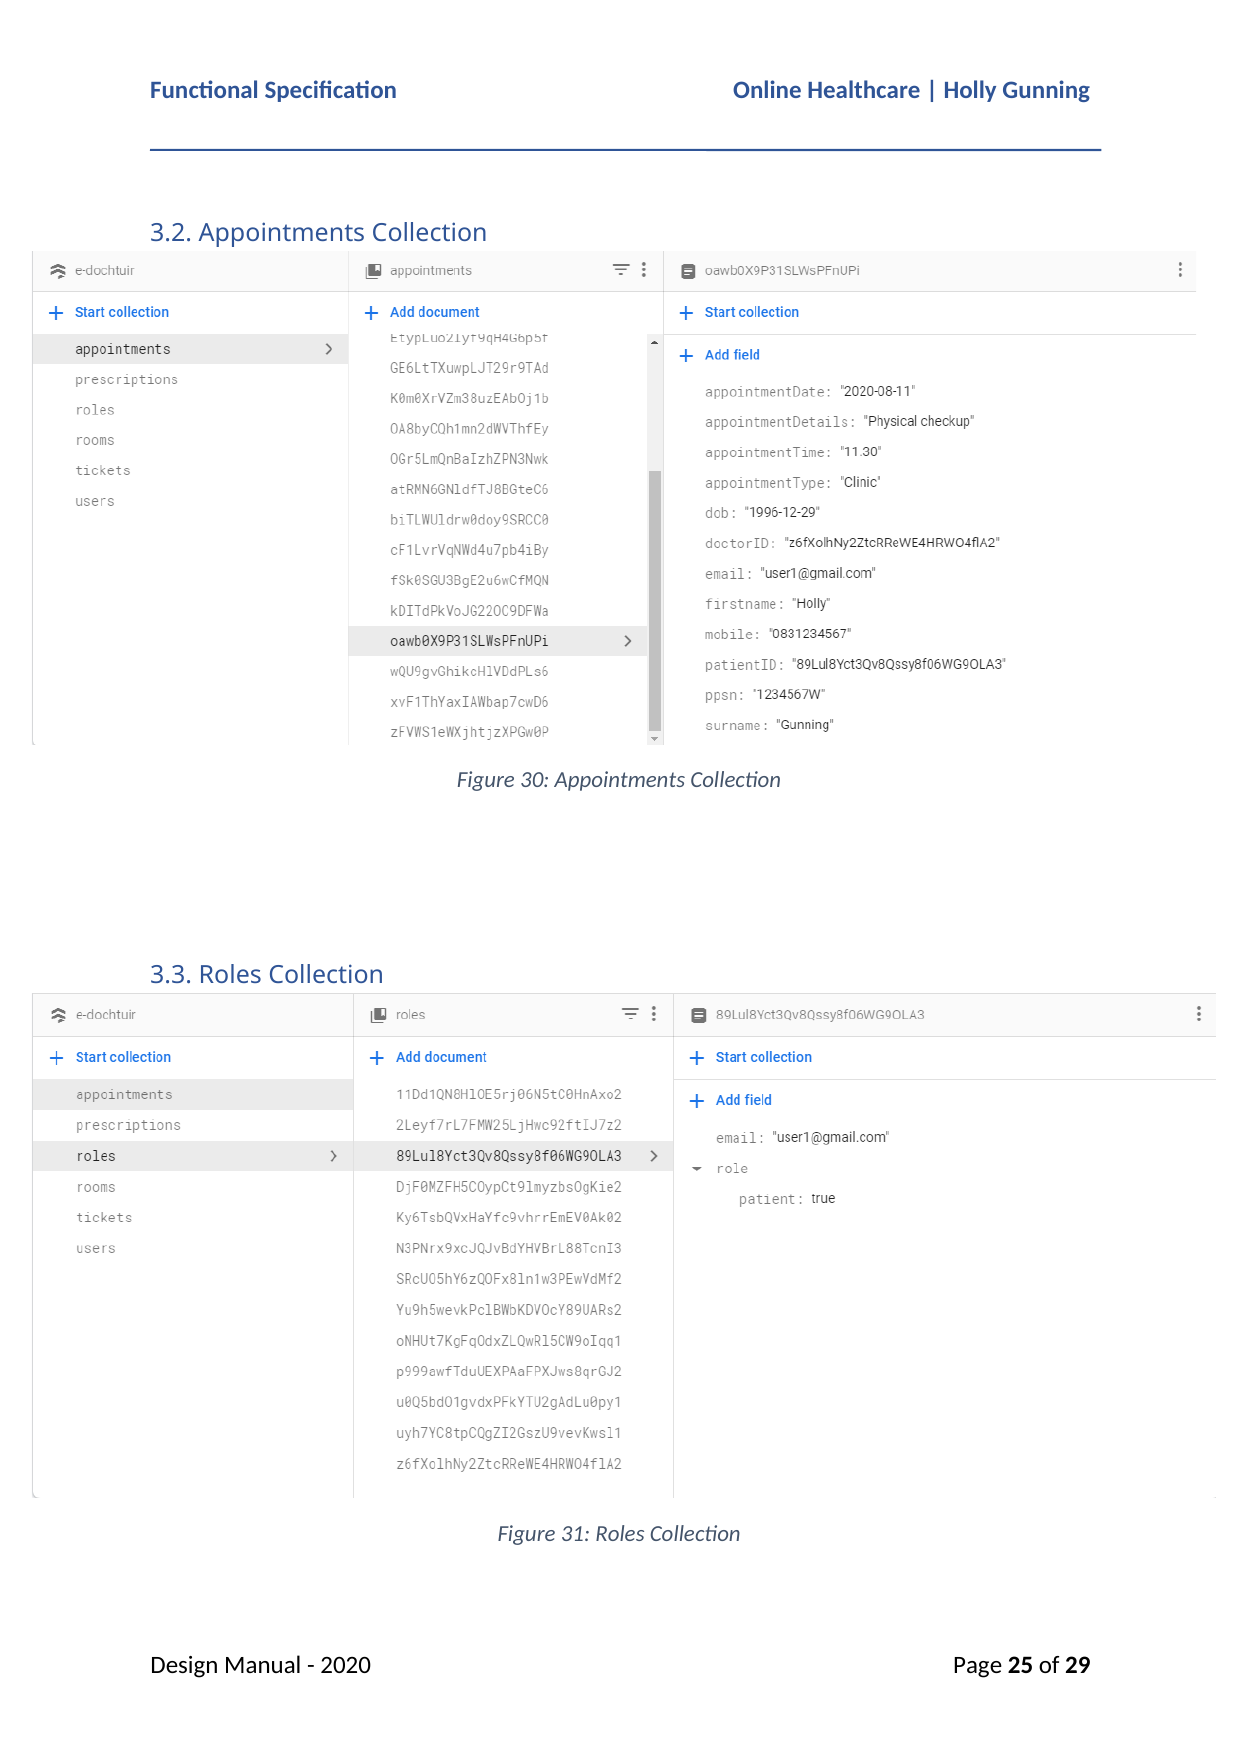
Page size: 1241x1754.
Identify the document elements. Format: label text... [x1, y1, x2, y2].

picture [31, 993, 1216, 1498]
subtitle 3.2. Appointments Collection [150, 214, 1090, 248]
text Figure 30: Appointments Collection [150, 765, 1090, 793]
picture [31, 251, 1197, 745]
subtitle 3.3. Roles Collection [150, 957, 1090, 991]
text Figure 31: Roles Collection [150, 1519, 1090, 1547]
